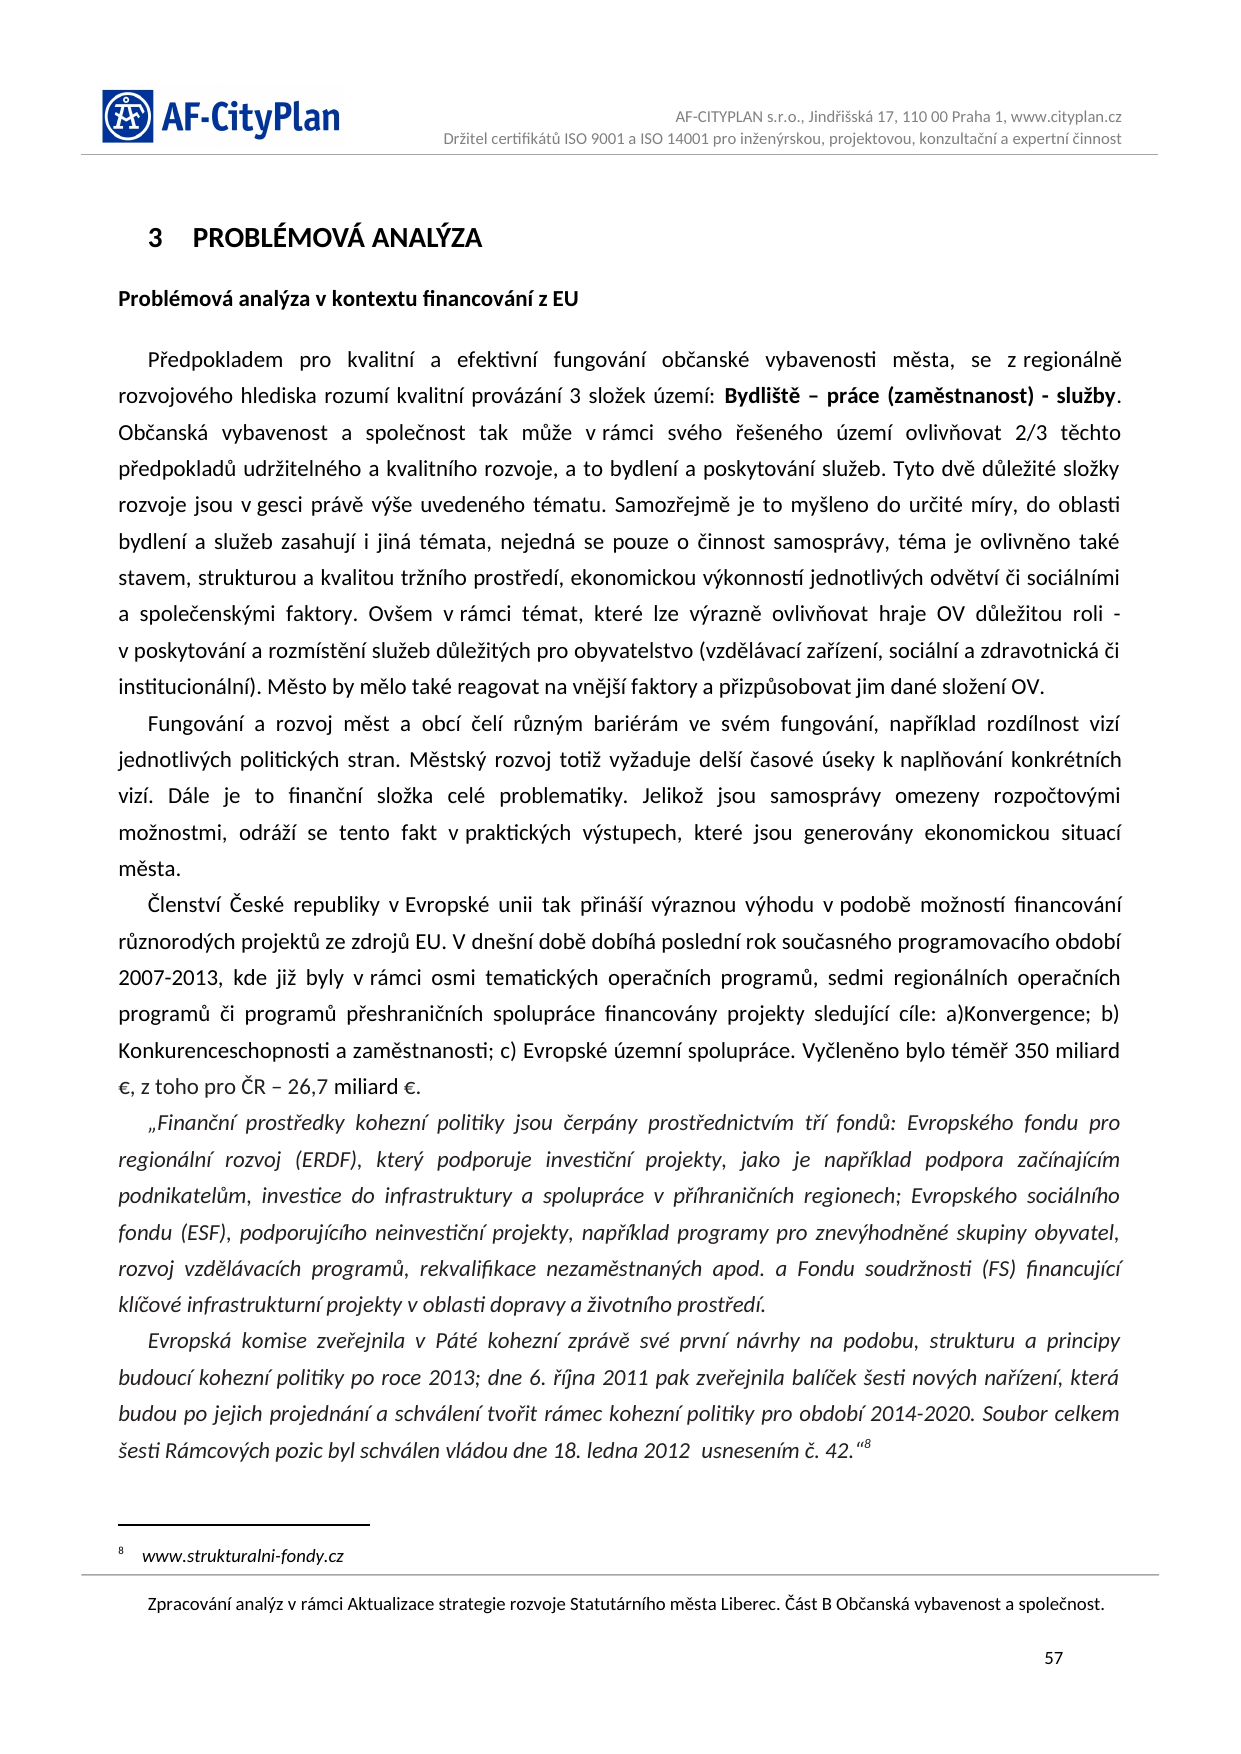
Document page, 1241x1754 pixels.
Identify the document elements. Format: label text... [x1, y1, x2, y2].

text „Finanční prostředky kohezní politiky jsou čerpány prostřednictvím tří fondů: Evropského fondu pro regionální rozvoj (ERDF), který podporuje investiční projekty, jako je například podpora začínajícím podnikatelům, investice do infrastruktury a spolupráce v příhraničních regionech; Evropského sociálního fondu (ESF), podporujícího neinvestiční projekty, například programy pro znevýhodněné skupiny obyvatel, rozvoj vzdělávacích programů, rekvalifikace nezaměstnaných apod. a Fondu soudržnosti (FS) financující klíčové infrastrukturní projekty v oblasti dopravy a životního prostředí. [118, 1108, 1122, 1318]
text Předpokladem pro kvalitní a efektivní fungování občanské vybavenosti města, se z regionálně rozvojového hlediska rozumí kvalitní provázání 3 složek území: Bydliště – práce (zaměstnanost) - služby. Občanská vybavenost a společnost tak může v rámci svého řešeného území ovlivňovat 2/3 těchto předpokladů udržitelného a kvalitního rozvoje, a to bydlení a poskytování služeb. Tyto dvě důležité složky rozvoje jsou v gesci právě výše uvedeného tématu. Samozřejmě je to myšleno do určité míry, do oblasti bydlení a služeb zasahují i jiná témata, nejedná se pouze o činnost samosprávy, téma je ovlivněno také stavem, strukturou a kvalitou tržního prostředí, ekonomickou výkonností jednotlivých odvětví či sociálními a společenskými faktory. Ovšem v rámci témat, které lze výrazně ovlivňovat hraje OV důležitou roli - v poskytování a rozmístění služeb důležitých pro obyvatelstvo (vzdělávací zařízení, sociální a zdravotnická či institucionální). Město by mělo také reagovat na vnější faktory a přizpůsobovat jim dané složení OV. [118, 345, 1122, 700]
picture [96, 83, 345, 149]
text Fungování a rozvoj měst a obcí čelí různým bariérám ve svém fungování, například rozdílnost vizí jednotlivých politických stran. Městský rozvoj totiž vyžaduje delší časové úseky k naplňování konkrétních vizí. Dále je to finanční složka celé problematiky. Jelikož jsou samosprávy omezeny rozpočtovými možnostmi, odráží se tento fakt v praktických výstupech, které jsou generovány ekonomickou situací města. [118, 709, 1122, 882]
text Členství České republiky v Evropské unii tak přináší výraznou výhodu v podobě možností financování různorodých projektů ze zdrojů EU. V dnešní době dobíhá poslední rok současného programovacího období 2007-2013, kde již byly v rámci osmi tematických operačních programů, sedmi regionálních operačních programů či programů přeshraničních spolupráce financovány projekty sledující cíle: a)Konvergence; b) Konkurenceschopnosti a zaměstnanosti; c) Evropské územní spolupráce. Vyčleněno bylo téměř 350 miliard €, z toho pro ČR – 26,7 miliard €. [118, 890, 1122, 1100]
text Problémová analýza v kontextu financování z EU [118, 284, 1122, 312]
text Evropská komise zveřejnila v Páté kohezní zprávě své první návrhy na podobu, strukturu a principy budoucí kohezní politiky po roce 2013; dne 6. října 2011 pak zveřejnila balíček šesti nových nařízení, která budou po jejich projednání a schválení tvořit rámec kohezní politiky pro období 2014-2020. Soubor celkem šesti Rámcových pozic byl schválen vládou dne 18. ledna 2012 usnesením č. 42.“ [118, 1327, 1122, 1464]
subtitle problémová analýza [148, 219, 1122, 255]
